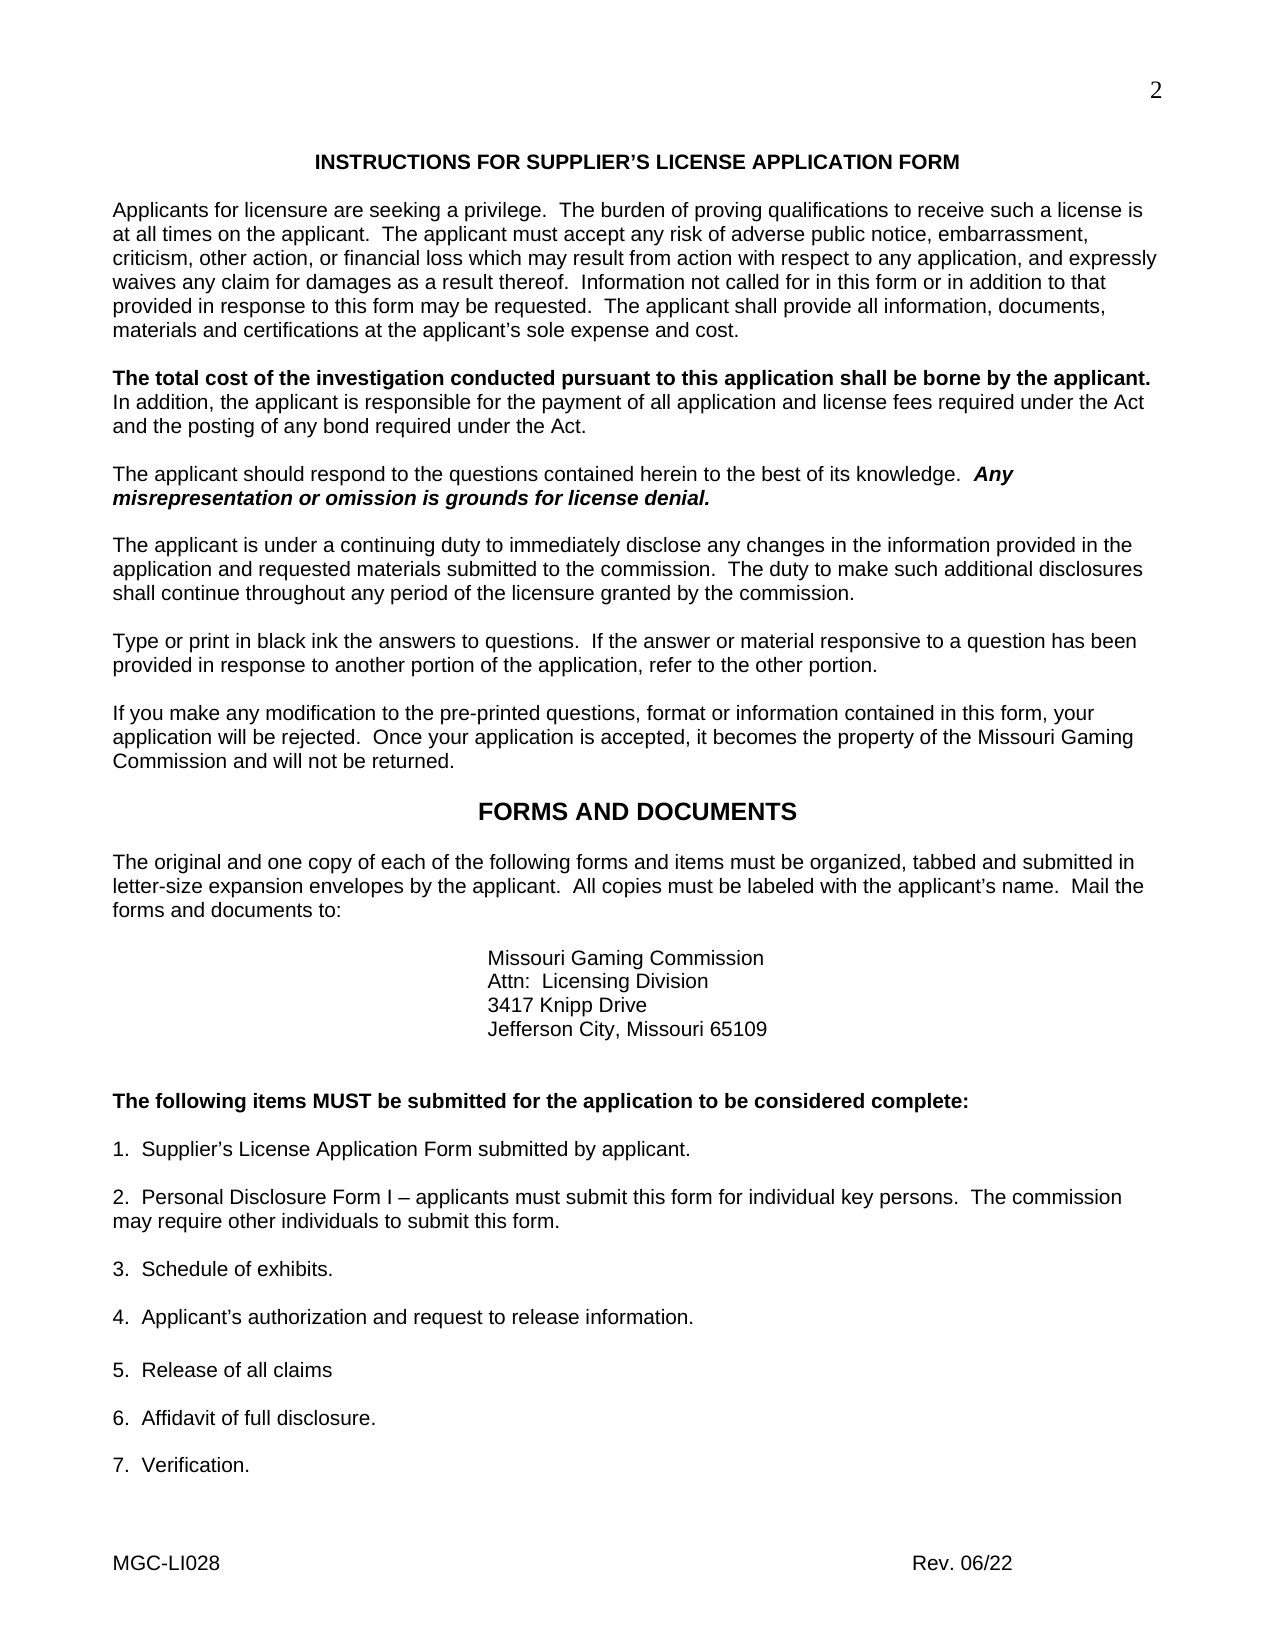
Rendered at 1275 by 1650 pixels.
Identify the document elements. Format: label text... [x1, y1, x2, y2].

text Jefferson City, Missouri 65109 [112, 1017, 1162, 1041]
text 3. Schedule of exhibits. [112, 1257, 1162, 1281]
text If you make any modification to the pre-printed questions, format or information contained in this form, your application will be rejected. Once your application is accepted, it becomes the property of the Missouri Gaming Commission and will not be returned. [112, 701, 1162, 773]
text The original and one copy of each of the following forms and items must be organized, tabbed and submitted in letter-size expansion envelopes by the applicant. All copies must be labeled with the applicant’s name. Mail the forms and documents to: [112, 849, 1162, 921]
text 3417 Knipp Drive [112, 993, 1162, 1017]
text The following items MUST be submitted for the application to be considered complete: [112, 1089, 1162, 1113]
text The applicant should respond to the questions contained herein to the best of its knowledge. Any misrepresentation or omission is grounds for license denial. [112, 461, 1162, 509]
text Missouri Gaming Commission [112, 945, 1162, 969]
text 6. Affidavit of full disclosure. [112, 1405, 1162, 1429]
text The total cost of the investigation conducted pursuant to this application shall be borne by the applicant. In addition, the applicant is responsible for the payment of all application and license fees required under the Act and the posting of any bond required under the Act. [112, 366, 1162, 437]
text The applicant is under a continuing duty to immediately disclose any changes in the information provided in the application and requested materials submitted to the commission. The duty to make such additional disclosures shall continue throughout any period of the licensure granted by the commission. [112, 533, 1162, 605]
text 7. Verification. [112, 1453, 1162, 1477]
text 1. Supplier’s License Application Form submitted by applicant. [112, 1137, 1162, 1161]
text Applicants for licensure are seeking a privilege. The burden of proving qualifications to receive such a license is at all times on the applicant. The applicant must accept any risk of adverse public notice, embarrassment, criticism, other action, or financial loss which may result from action with respect to any application, and expressly waives any claim for damages as a result thereof. Information not called for in this form or in addition to that provided in response to this form may be requested. The applicant shall provide all information, documents, materials and certifications at the applicant’s sole expense and cost. [112, 198, 1162, 342]
text 4. Applicant’s authorization and request to release information. [112, 1305, 1162, 1329]
text Attn: Licensing Division [112, 969, 1162, 993]
text 5. Release of all claims [112, 1357, 1162, 1381]
text 2. Personal Disclosure Form I – applicants must submit this form for individual key persons. The commission may require other individuals to submit this form. [112, 1185, 1162, 1233]
text Type or print in black ink the answers to questions. If the answer or material responsive to a question has been provided in response to another portion of the application, refer to the other portion. [112, 629, 1162, 677]
text FORMS AND DOCUMENTS [112, 797, 1162, 826]
text Instructions for SUPPLIER’S license Application Form [112, 150, 1162, 174]
